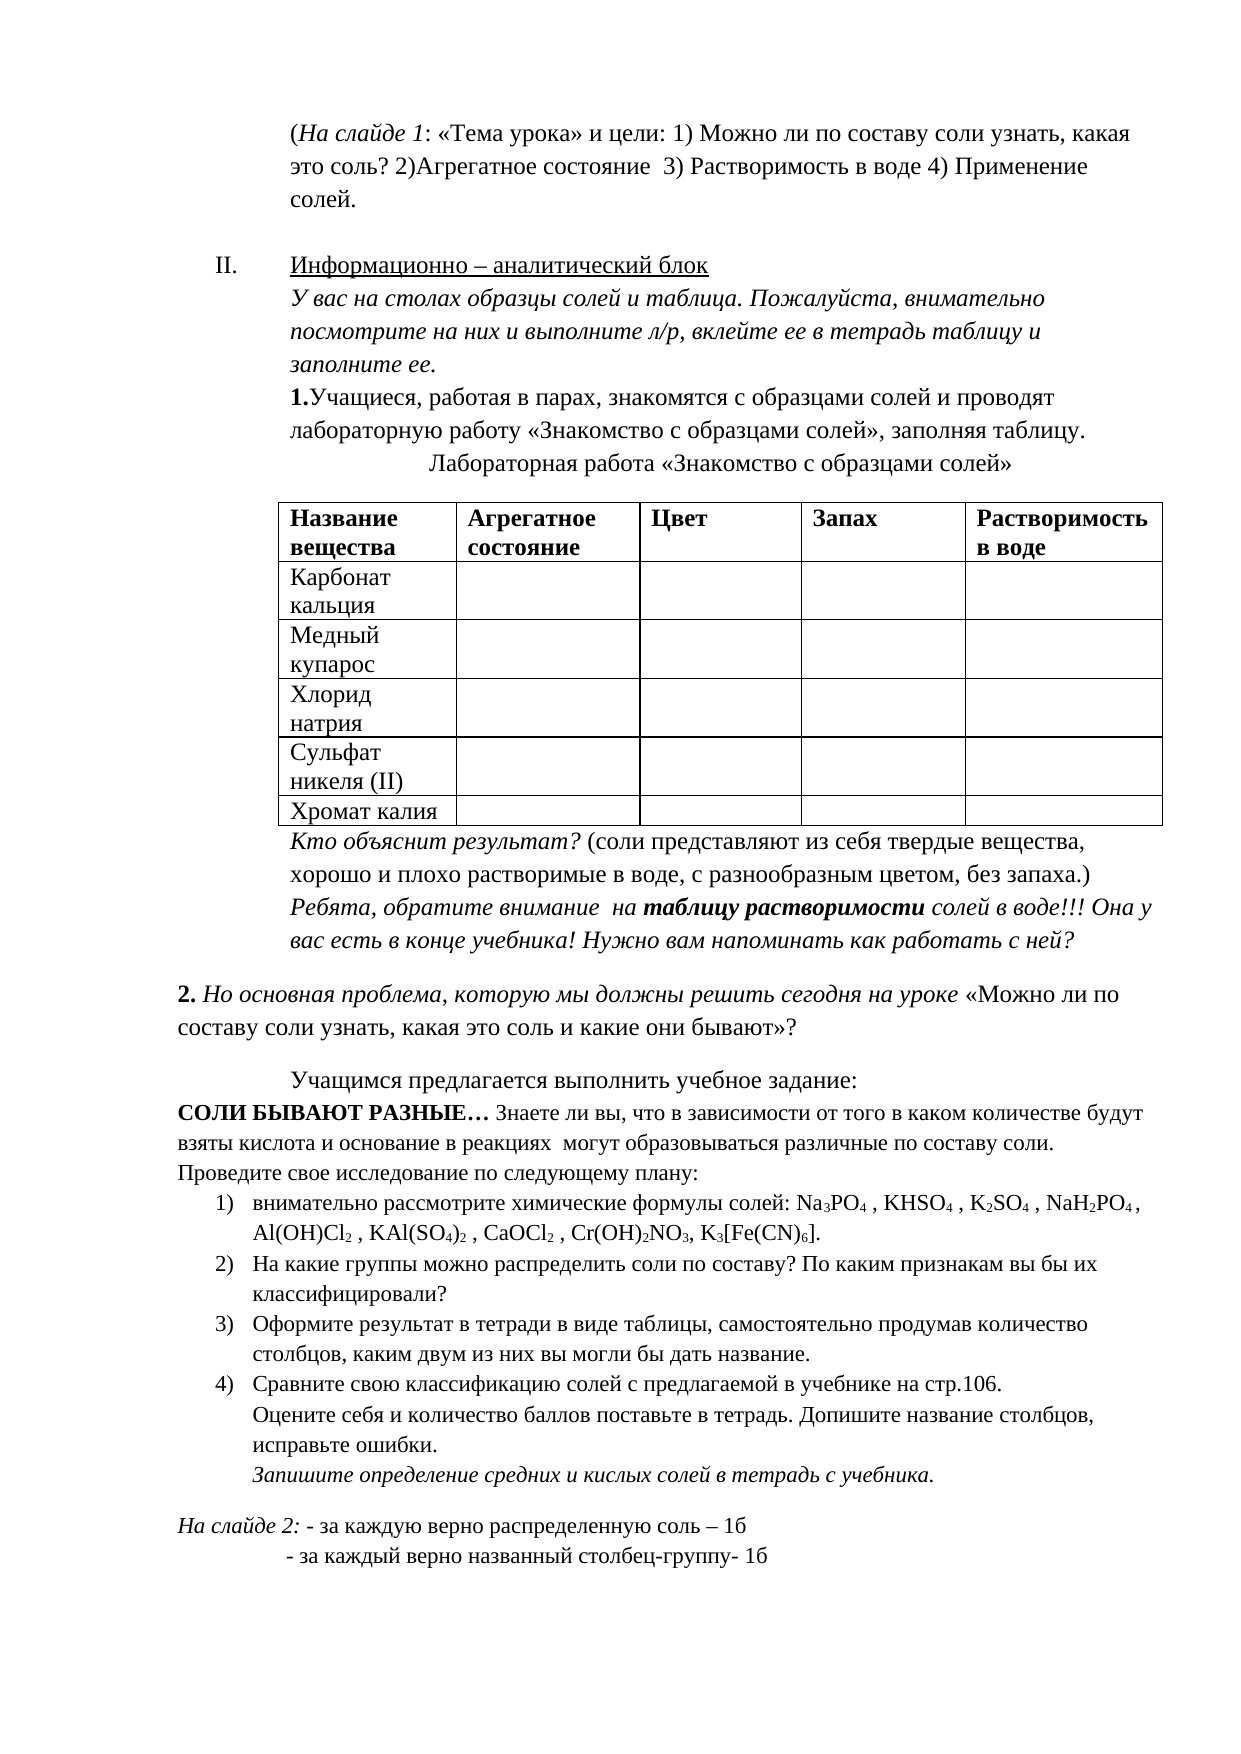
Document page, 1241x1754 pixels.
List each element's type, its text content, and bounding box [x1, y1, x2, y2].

table_cell [966, 796, 1162, 825]
list На какие группы можно распределить соли по составу? По каким признакам вы бы их классифицировали? [215, 1249, 1152, 1306]
table_cell [457, 620, 639, 678]
table_cell [966, 620, 1162, 678]
table_cell [966, 738, 1162, 795]
table_cell Хромат калия [279, 796, 456, 825]
table_cell [802, 679, 965, 736]
table_header Растворимость в воде [966, 503, 1162, 561]
list Ребята, обратите внимание на таблицу растворимости солей в воде!!! Она у вас есть в конце учебника! Нужно вам напоминать как работать с ней? [290, 892, 1152, 953]
text 2. Но основная проблема, которую мы должны решить сегодня на уроке «Можно ли по составу соли узнать, какая это соль и какие они бывают»? [177, 979, 1152, 1040]
table_cell Медный купарос [279, 620, 456, 678]
table_cell [802, 738, 965, 795]
table_cell Сульфат никеля (II) [279, 738, 456, 795]
table_cell [802, 562, 965, 619]
list внимательно рассмотрите химические формулы солей: Na3PO4 , KHSO4 , K2SO4 , NaH2PO4 , Al(OH)Cl2 , KAl(SO4)2 , CaOCl2 , Cr(OH)2NO3, K3[Fe(CN)6]. [215, 1189, 1152, 1246]
list (На слайде 1: «Тема урока» и цели: 1) Можно ли по составу соли узнать, какая это соль? 2)Агрегатное состояние 3) Растворимость в воде 4) Применение солей. [290, 118, 1152, 213]
text На слайде 2: - за каждую верно распределенную соль – 1б [177, 1512, 1152, 1538]
table_cell [802, 796, 965, 825]
table_cell [966, 562, 1162, 619]
list Информационно – аналитический блок [215, 250, 1152, 279]
table_header Агрегатное состояние [457, 503, 639, 561]
table_header Цвет [641, 503, 801, 561]
table_cell Карбонат кальция [279, 562, 456, 619]
list Запишите определение средних и кислых солей в тетрадь с учебника. [252, 1461, 1152, 1487]
table_cell Хлорид натрия [279, 679, 456, 736]
list Кто объяснит результат? (соли представляют из себя твердые вещества, хорошо и плохо растворимые в воде, с разнообразным цветом, без запаха.) [290, 826, 1152, 887]
list 1.Учащиеся, работая в парах, знакомятся с образцами солей и проводят лабораторную работу «Знакомство с образцами солей», заполняя таблицу. [290, 382, 1152, 444]
table_cell [457, 562, 639, 619]
table_cell [641, 679, 801, 736]
table_cell [966, 679, 1162, 736]
table_cell [641, 738, 801, 795]
table_cell [802, 620, 965, 678]
list Учащимся предлагается выполнить учебное задание: [290, 1066, 1152, 1094]
list Оформите результат в тетради в виде таблицы, самостоятельно продумав количество столбцов, каким двум из них вы могли бы дать название. [215, 1310, 1152, 1367]
list У вас на столах образцы солей и таблица. Пожалуйста, внимательно посмотрите на них и выполните л/р, вклейте ее в тетрадь таблицу и заполните ее. [290, 283, 1152, 378]
text - за каждый верно названный столбец-группу- 1б [177, 1542, 1152, 1569]
table_cell [457, 738, 639, 795]
list СОЛИ БЫВАЮТ РАЗНЫЕ… Знаете ли вы, что в зависимости от того в каком количестве будут взяты кислота и основание в реакциях могут образовываться различные по составу соли. Проведите свое исследование по следующему плану: [177, 1098, 1152, 1185]
list Сравните свою классификацию солей с предлагаемой в учебнике на стр.106. [215, 1370, 1152, 1397]
table_cell [457, 796, 639, 825]
list Оцените себя и количество баллов поставьте в тетрадь. Допишите название столбцов, исправьте ошибки. [252, 1401, 1152, 1457]
table_header Название вещества [279, 503, 456, 561]
table_cell [641, 796, 801, 825]
table_header Запах [802, 503, 965, 561]
table_cell [641, 562, 801, 619]
table_cell [457, 679, 639, 736]
list Лабораторная работа «Знакомство с образцами солей» [290, 448, 1152, 477]
table_cell [641, 620, 801, 678]
